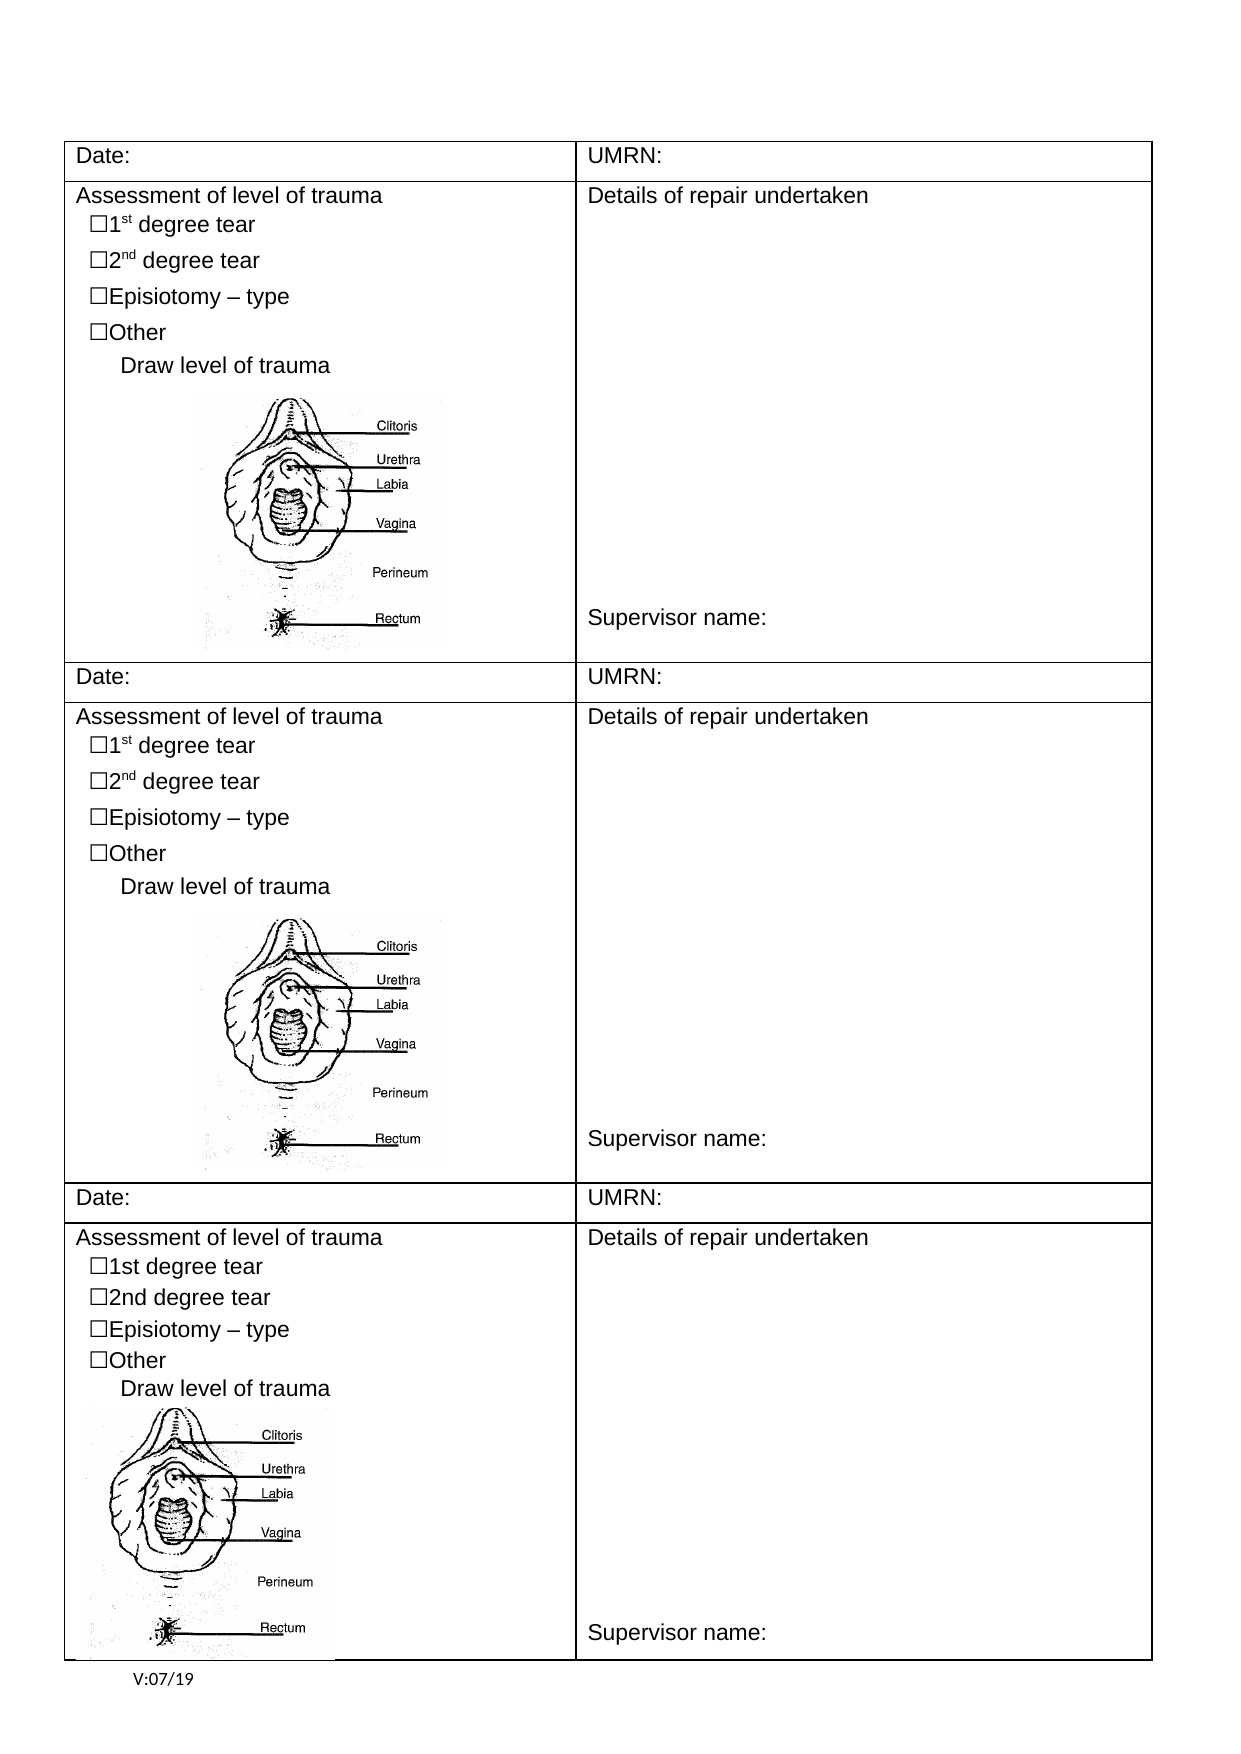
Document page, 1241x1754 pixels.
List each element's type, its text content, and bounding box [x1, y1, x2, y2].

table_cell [577, 182, 1151, 661]
picture [190, 912, 450, 1171]
table_cell UMRN: [577, 663, 1151, 701]
picture [75, 1401, 335, 1660]
table_cell Date: [65, 663, 575, 701]
table_cell UMRN: [577, 1184, 1151, 1222]
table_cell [65, 182, 575, 661]
table_cell Date: [65, 1184, 575, 1222]
table_header Date: [65, 142, 575, 181]
table_cell Assessment of level of trauma 1st degree tear 2nd degree tear Episiotomy – type Other Draw level of trauma [65, 703, 575, 1182]
table_header UMRN: [577, 142, 1151, 181]
table_cell Assessment of level of trauma 1st degree tear 2nd degree tear Episiotomy – type Other Draw level of trauma [65, 1224, 575, 1659]
table_cell Details of repair undertaken Supervisor name: [577, 1224, 1151, 1659]
table_cell Details of repair undertaken Supervisor name: [577, 703, 1151, 1182]
picture [190, 391, 450, 650]
